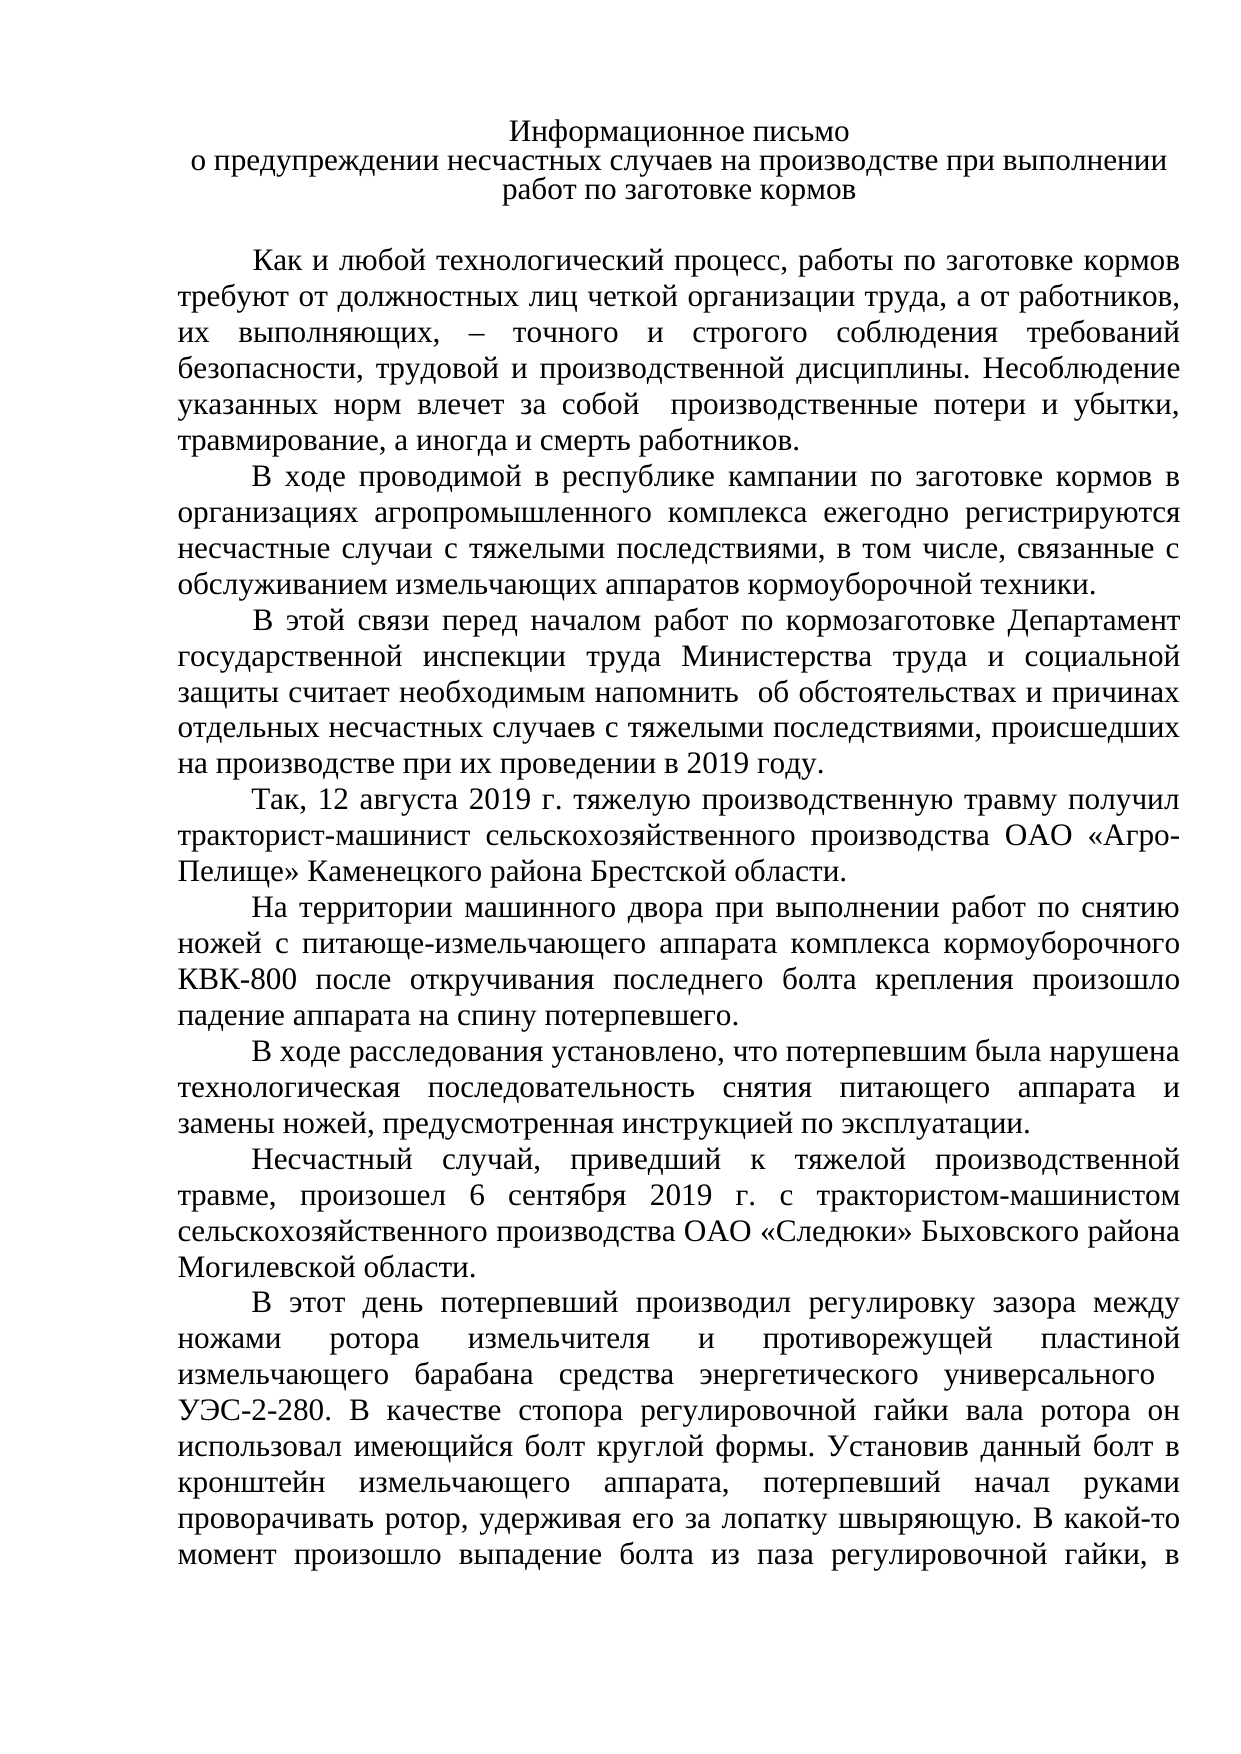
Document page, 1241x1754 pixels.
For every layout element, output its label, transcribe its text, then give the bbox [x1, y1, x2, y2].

text о предупреждении несчастных случаев на производстве при выполнении работ по заготовке кормов [177, 147, 1181, 206]
text В этой связи перед началом работ по кормозаготовке Департамент государственной инспекции труда Министерства труда и социальной защиты считает необходимым напомнить об обстоятельствах и причинах отдельных несчастных случаев с тяжелыми последствиями, происшедших на производстве при их проведении в 2019 году. [177, 601, 1181, 781]
text Информационное письмо [177, 118, 1181, 147]
text Как и любой технологический процесс, работы по заготовке кормов требуют от должностных лиц четкой организации труда, а от работников, их выполняющих, – точного и строгого соблюдения требований безопасности, трудовой и производственной дисциплины. Несоблюдение указанных норм влечет за собой производственные потери и убытки, травмирование, а иногда и смерть работников. [177, 242, 1181, 457]
text На территории машинного двора при выполнении работ по снятию ножей с питающе-измельчающего аппарата комплекса кормоуборочного КВК-800 после откручивания последнего болта крепления произошло падение аппарата на спину потерпевшего. [177, 888, 1181, 1032]
text В ходе проводимой в республике кампании по заготовке кормов в организациях агропромышленного комплекса ежегодно регистрируются несчастные случаи с тяжелыми последствиями, в том числе, связанные с обслуживанием измельчающих аппаратов кормоуборочной техники. [177, 457, 1181, 601]
text Так, 12 августа 2019 г. тяжелую производственную травму получил тракторист-машинист сельскохозяйственного производства ОАО «Агро-Пелище» Каменецкого района Брестской области. [177, 781, 1181, 888]
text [177, 1284, 1181, 1571]
text Несчастный случай, приведший к тяжелой производственной травме, произошел 6 сентября 2019 г. с трактористом-машинистом сельскохозяйственного производства ОАО «Следюки» Быховского района Могилевской области. [177, 1140, 1181, 1284]
text В ходе расследования установлено, что потерпевшим была нарушена технологическая последовательность снятия питающего аппарата и замены ножей, предусмотренная инструкцией по эксплуатации. [177, 1032, 1181, 1140]
